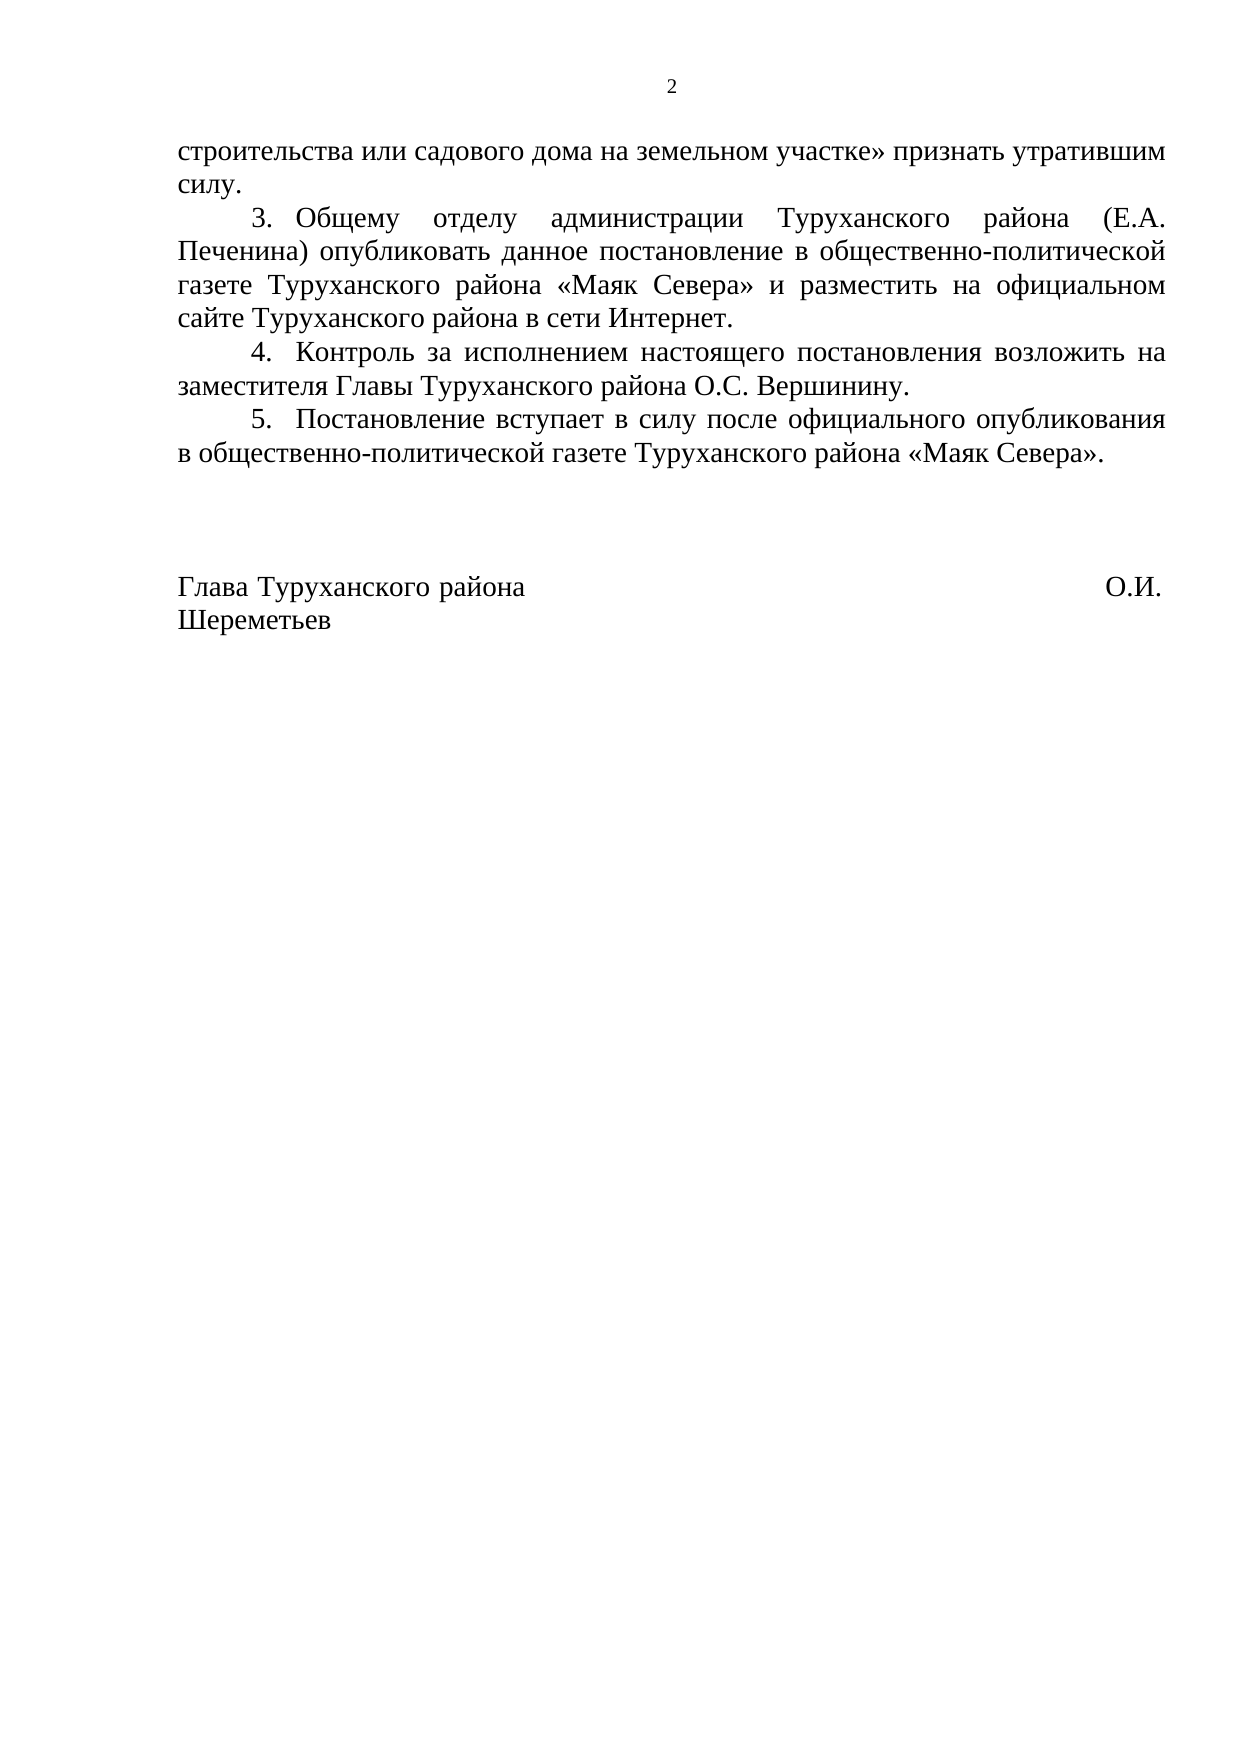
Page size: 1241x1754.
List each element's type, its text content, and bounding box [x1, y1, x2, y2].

text Глава Туруханского района О.И. Шереметьев [177, 569, 1167, 636]
list Общему отделу администрации Туруханского района (Е.А. Печенина) опубликовать данное постановление в общественно-политической газете Туруханского района «Маяк Севера» и разместить на официальном сайте Туруханского района в сети Интернет. [177, 200, 1167, 334]
list Постановление вступает в силу после официального опубликования в общественно-политической газете Туруханского района «Маяк Севера». [177, 401, 1167, 468]
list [177, 133, 1167, 200]
list Контроль за исполнением настоящего постановления возложить на заместителя Главы Туруханского района О.С. Вершинину. [177, 334, 1167, 401]
